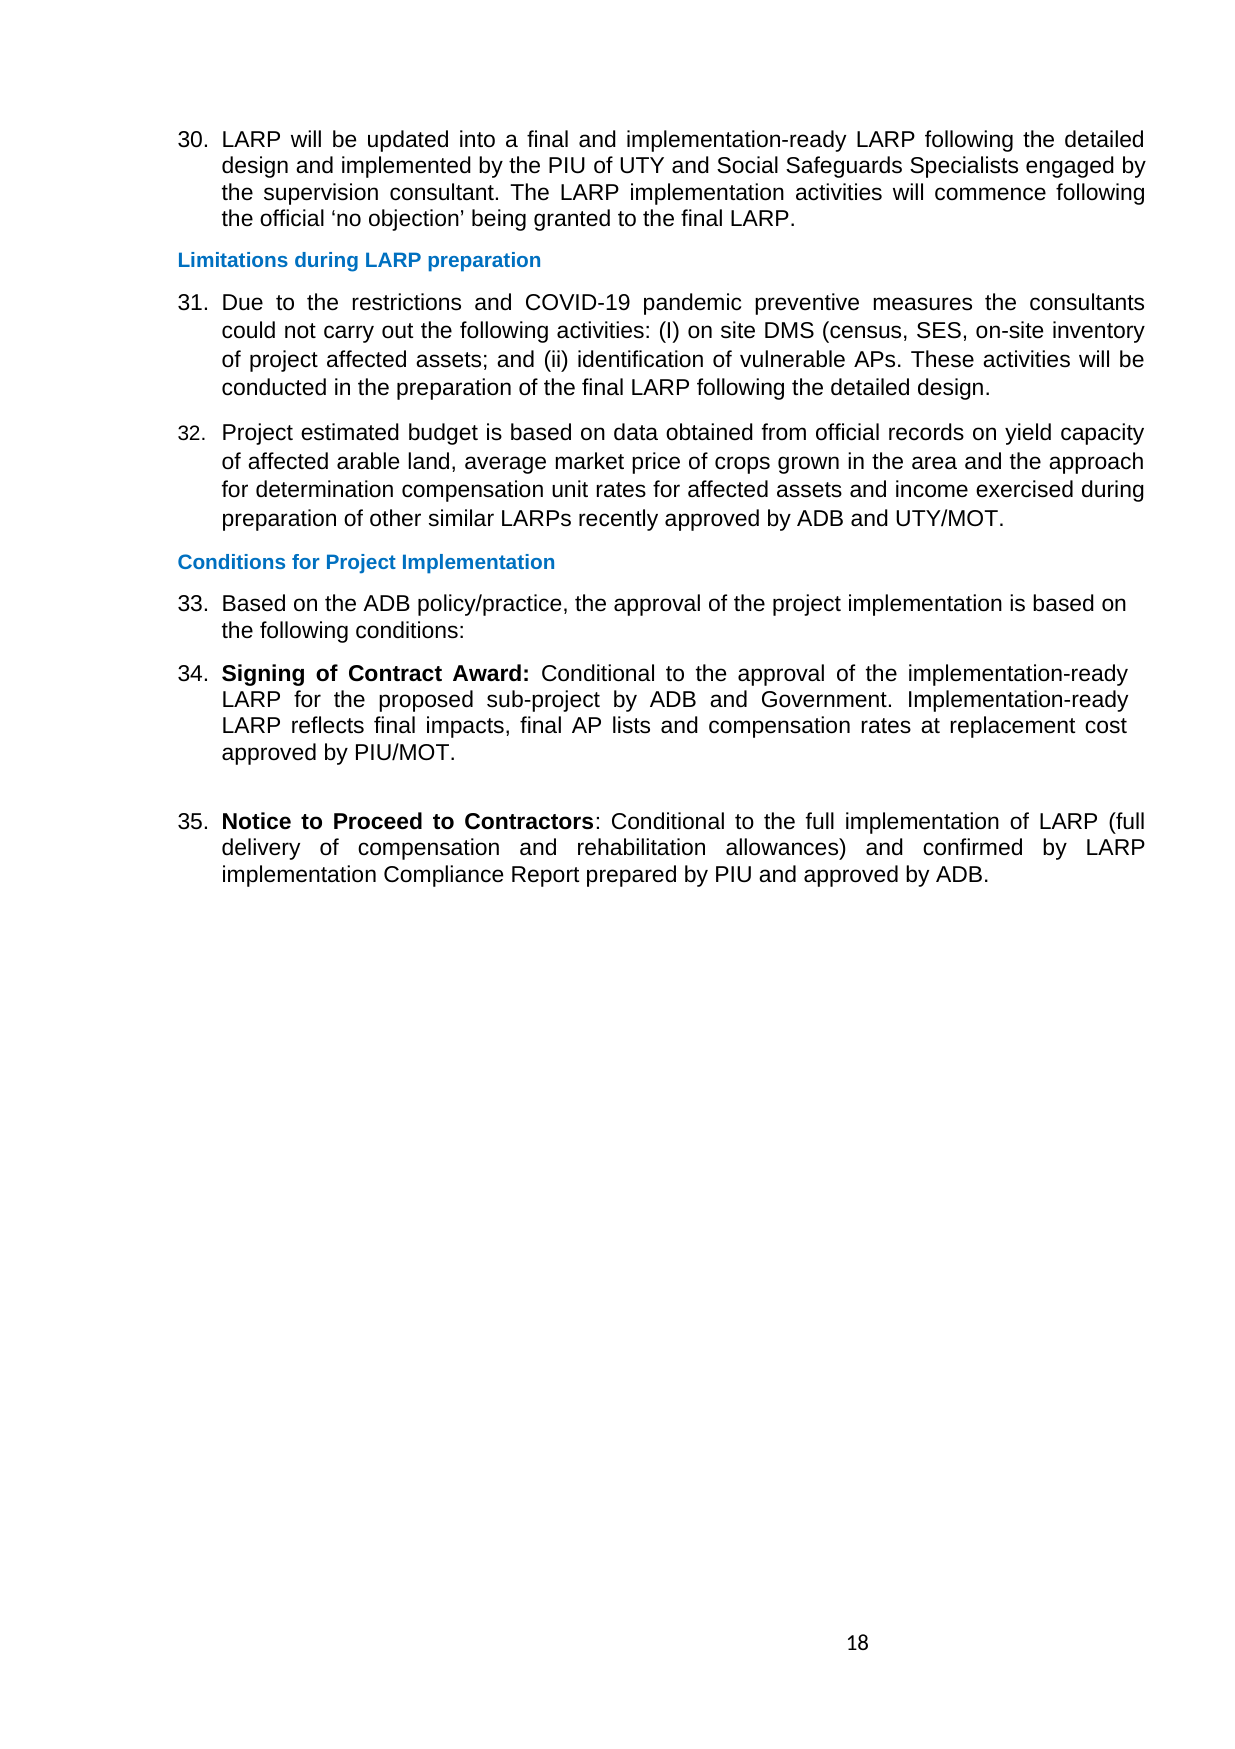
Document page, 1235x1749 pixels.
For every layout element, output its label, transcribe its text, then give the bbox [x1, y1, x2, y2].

list Notice to Proceed to Contractors: Conditional to the full implementation of LARP (full delivery of compensation and rehabilitation allowances) and confirmed by LARP implementation Compliance Report prepared by PIU and approved by ADB. [177, 808, 1146, 887]
list Signing of Contract Award: Conditional to the approval of the implementation-ready LARP for the proposed sub-project by ADB and Government. Implementation-ready LARP reflects final impacts, final AP lists and compensation rates at replacement cost approved by PIU/MOT. [177, 659, 1128, 765]
list Project estimated budget is based on data obtained from official records on yield capacity of affected arable land, average market price of crops grown in the area and the approach for determination compensation unit rates for affected assets and income exercised during preparation of other similar LARPs recently approved by ADB and UTY/MOT. [177, 419, 1146, 531]
subtitle Limitations during LARP preparation [177, 248, 1146, 272]
subtitle Conditions for Project Implementation [177, 549, 1146, 573]
list Due to the restrictions and COVID-19 pandemic preventive measures the consultants could not carry out the following activities: (I) on site DMS (census, SES, on-site inventory of project affected assets; and (ii) identification of vulnerable APs. These activities will be conducted in the preparation of the final LARP following the detailed design. [177, 289, 1146, 400]
list Based on the ADB policy/practice, the approval of the project implementation is based on the following conditions: [177, 590, 1128, 643]
list LARP will be updated into a final and implementation-ready LARP following the detailed design and implemented by the PIU of UTY and Social Safeguards Specialists engaged by the supervision consultant. The LARP implementation activities will commence following the official ‘no objection’ being granted to the final LARP. [177, 126, 1146, 231]
